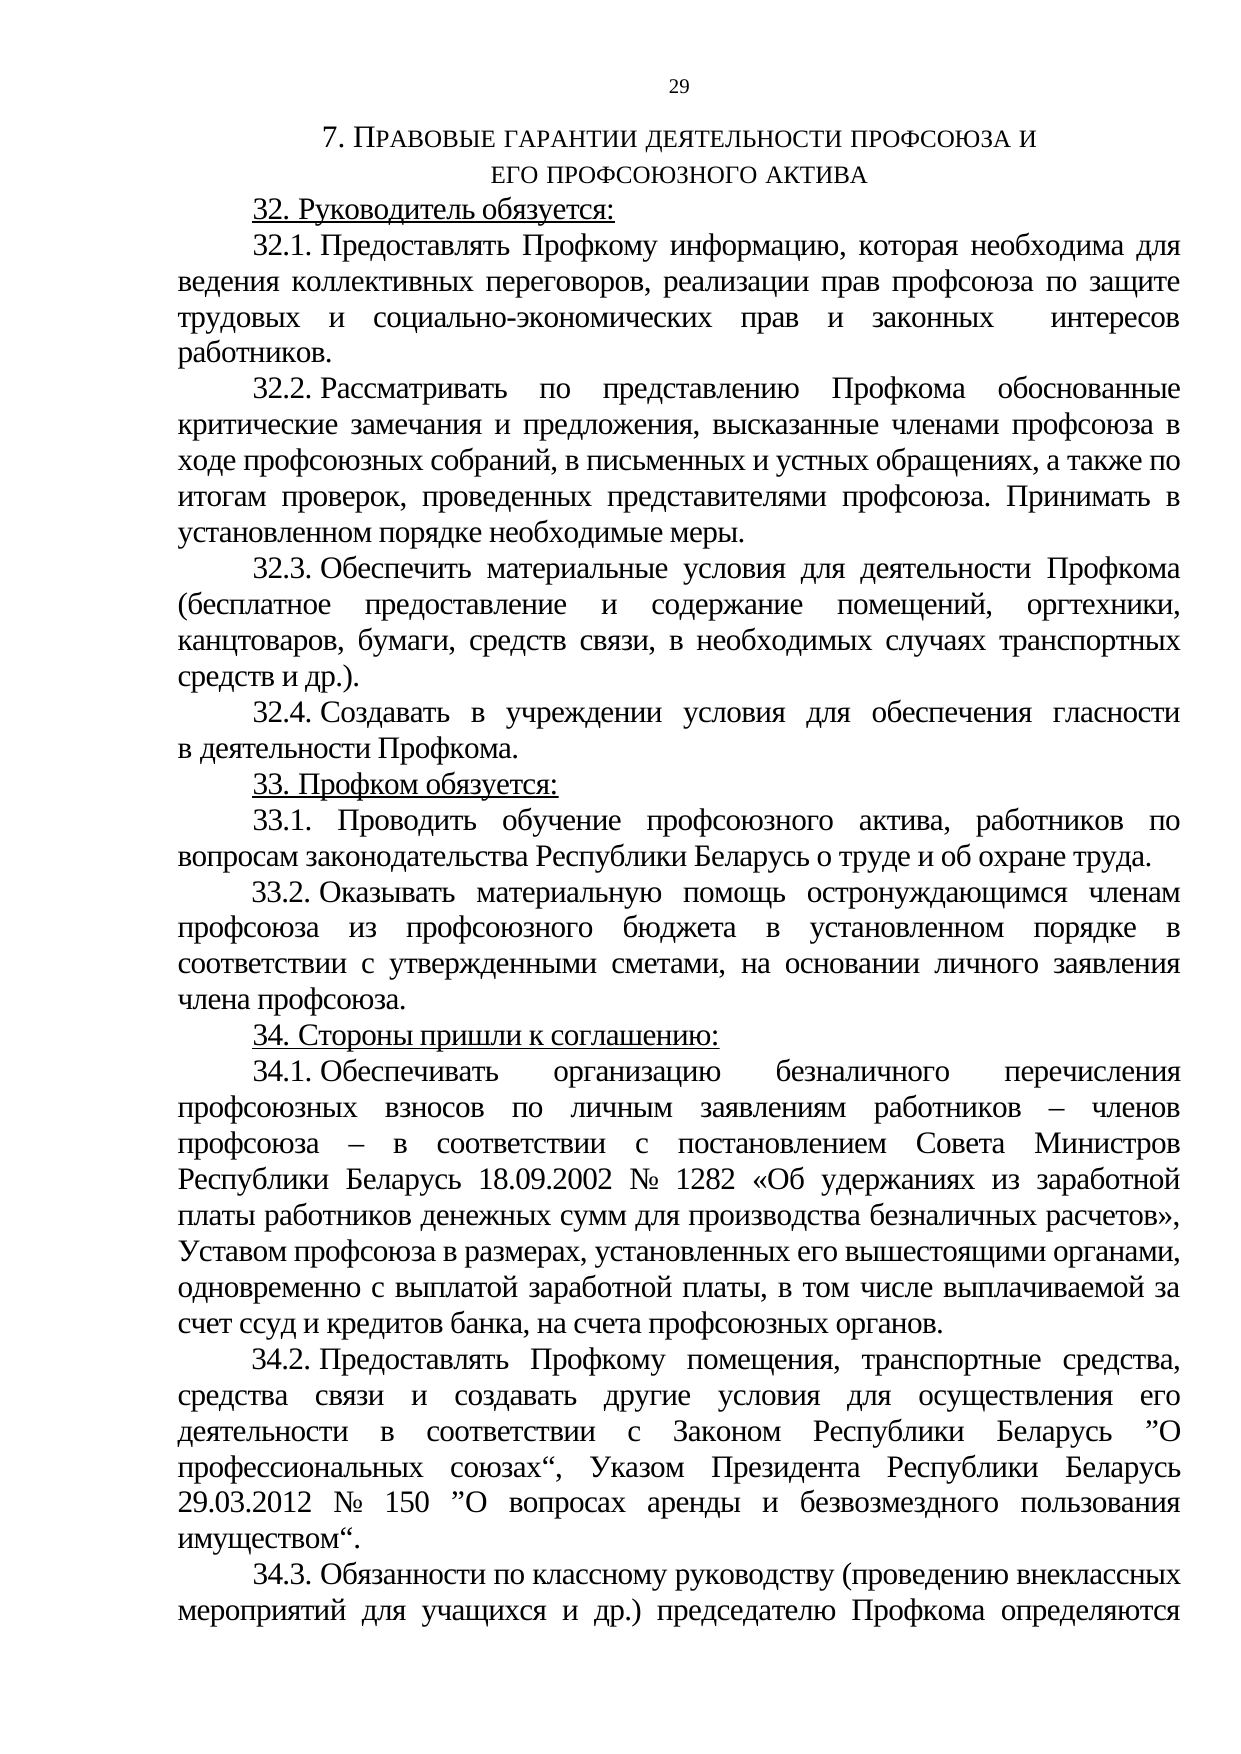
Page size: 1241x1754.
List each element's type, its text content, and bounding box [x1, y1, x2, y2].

text 34. Стороны пришли к соглашению: [177, 1017, 1181, 1052]
text 34.2. Предоставлять Профкому помещения, транспортные средства, средства связи и создавать другие условия для осуществления его деятельности в соответствии с Законом Республики Беларусь ”О профессиональных союзах“, Указом Президента Республики Беларусь 29.03.2012 № 150 ”О вопросах аренды и безвозмездного пользования имуществом“. [177, 1340, 1181, 1556]
text 7. Правовые гарантии деятельности профсоюза и [177, 118, 1181, 154]
text его профсоюзного актива [177, 154, 1181, 190]
text 32.4. Создавать в учреждении условия для обеспечения гласности в деятельности Профкома. [177, 693, 1181, 765]
text 33.2. Оказывать материальную помощь остронуждающимся членам профсоюза из профсоюзного бюджета в установленном порядке в соответствии с утвержденными сметами, на основании личного заявления члена профсоюза. [177, 873, 1181, 1017]
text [177, 1556, 1181, 1627]
text 33. Профком обязуется: [177, 765, 1181, 801]
text 34.1. Обеспечивать организацию безналичного перечисления профсоюзных взносов по личным заявлениям работников – членов профсоюза – в соответствии с постановлением Совета Министров Республики Беларусь 18.09.2002 № 1282 «Об удержаниях из заработной платы работников денежных сумм для производства безналичных расчетов», Уставом профсоюза в размерах, установленных его вышестоящими органами, одновременно с выплатой заработной платы, в том числе выплачиваемой за счет ссуд и кредитов банка, на счета профсоюзных органов. [177, 1052, 1181, 1340]
text 32. Руководитель обязуется: [177, 190, 1181, 226]
text 33.1. Проводить обучение профсоюзного актива, работников по вопросам законодательства Республики Беларусь о труде и об охране труда. [177, 801, 1181, 873]
text 32.2. Рассматривать по представлению Профкома обоснованные критические замечания и предложения, высказанные членами профсоюза в ходе профсоюзных собраний, в письменных и устных обращениях, а также по итогам проверок, проведенных представителями профсоюза. Принимать в установленном порядке необходимые меры. [177, 370, 1181, 549]
text 32.1. Предоставлять Профкому информацию, которая необходима для ведения коллективных переговоров, реализации прав профсоюза по защите трудовых и социально-экономических прав и законных интересов работников. [177, 226, 1181, 370]
text 32.3. Обеспечить материальные условия для деятельности Профкома (бесплатное предоставление и содержание помещений, оргтехники, канцтоваров, бумаги, средств связи, в необходимых случаях транспортных средств и др.). [177, 549, 1181, 693]
